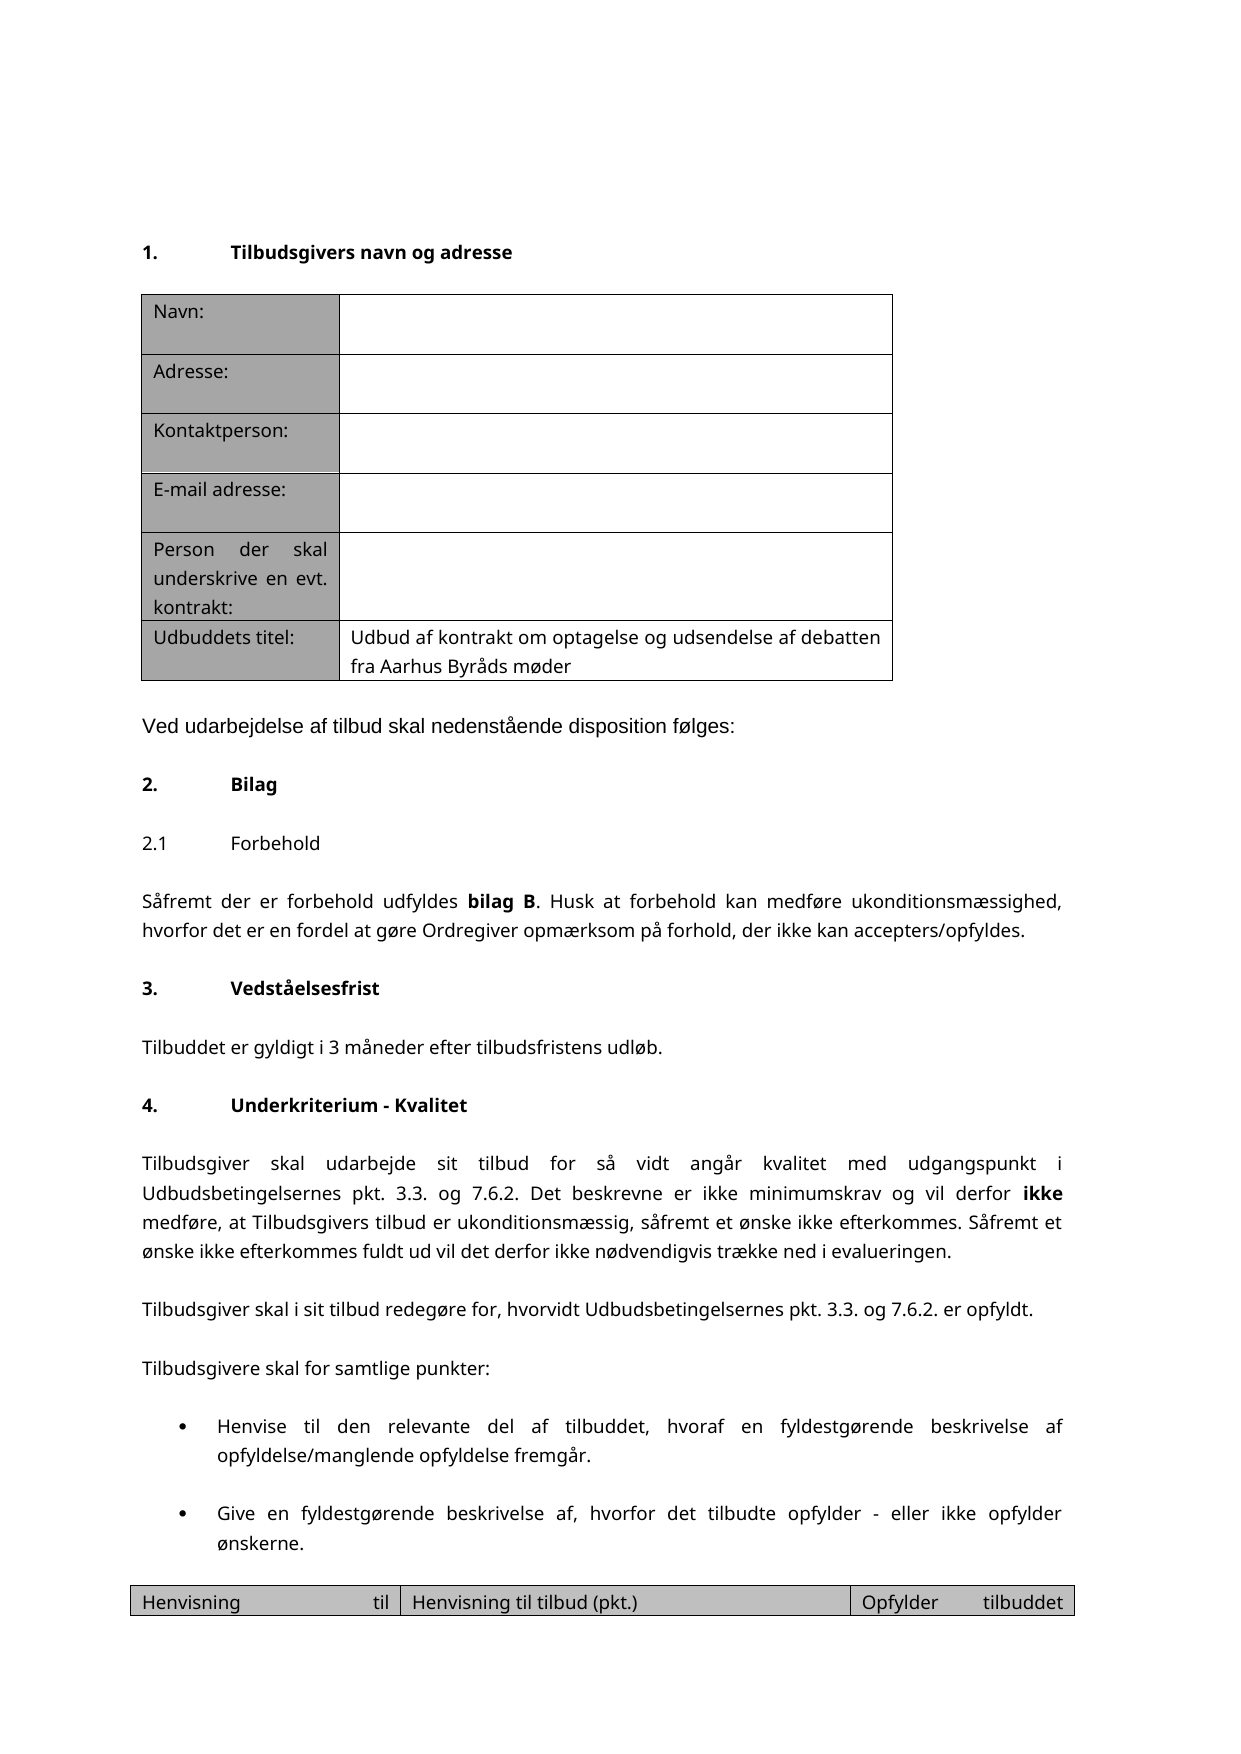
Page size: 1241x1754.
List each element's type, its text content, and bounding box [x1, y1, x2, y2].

text Bilag [142, 768, 1063, 797]
list Henvise til den relevante del af tilbuddet, hvoraf en fyldestgørende beskrivelse af opfyldelse/manglende opfyldelse fremgår. [179, 1410, 1063, 1468]
text Tilbuddet er gyldigt i 3 måneder efter tilbudsfristens udløb. [142, 1031, 1063, 1060]
text Tilbudsgivere skal for samtlige punkter: [142, 1352, 1063, 1381]
text 4. Underkriterium - Kvalitet [142, 1089, 1063, 1118]
table_cell Kontaktperson: [142, 414, 339, 472]
table_cell Person der skal underskrive en evt. kontrakt: [142, 533, 339, 620]
table_cell [340, 533, 892, 620]
table_cell E-mail adresse: [142, 474, 339, 532]
text Tilbudsgiver skal i sit tilbud redegøre for, hvorvidt Udbudsbetingelsernes pkt. 3.3. og 7.6.2. er opfyldt. [142, 1293, 1063, 1322]
table_cell [340, 355, 892, 413]
text Såfremt der er forbehold udfyldes bilag B. Husk at forbehold kan medføre ukonditionsmæssighed, hvorfor det er en fordel at gøre Ordregiver opmærksom på forhold, der ikke kan accepters/opfyldes. [142, 885, 1063, 943]
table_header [131, 1586, 400, 1615]
table_header Navn: [142, 295, 339, 354]
table_cell Adresse: [142, 355, 339, 413]
table_cell Udbud af kontrakt om optagelse og udsendelse af debatten fra Aarhus Byråds møder [340, 621, 892, 680]
list Give en fyldestgørende beskrivelse af, hvorfor det tilbudte opfylder - eller ikke opfylder ønskerne. [179, 1497, 1063, 1556]
table_header [340, 295, 892, 354]
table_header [401, 1586, 850, 1615]
text Forbehold [142, 827, 1063, 856]
table_cell Udbuddets titel: [142, 621, 339, 680]
text Ved udarbejdelse af tilbud skal nedenstående disposition følges: [142, 710, 1063, 739]
text Vedståelsesfrist [142, 972, 1063, 1002]
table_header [851, 1586, 1074, 1615]
table_cell [340, 474, 892, 532]
text Tilbudsgiver skal udarbejde sit tilbud for så vidt angår kvalitet med udgangspunkt i Udbudsbetingelsernes pkt. 3.3. og 7.6.2. Det beskrevne er ikke minimumskrav og vil derfor ikke medføre, at Tilbudsgivers tilbud er ukonditionsmæssig, såfremt et ønske ikke efterkommes. Såfremt et ønske ikke efterkommes fuldt ud vil det derfor ikke nødvendigvis trække ned i evalueringen. [142, 1147, 1063, 1264]
table_cell [340, 414, 892, 472]
text Tilbudsgivers navn og adresse [142, 236, 1063, 265]
